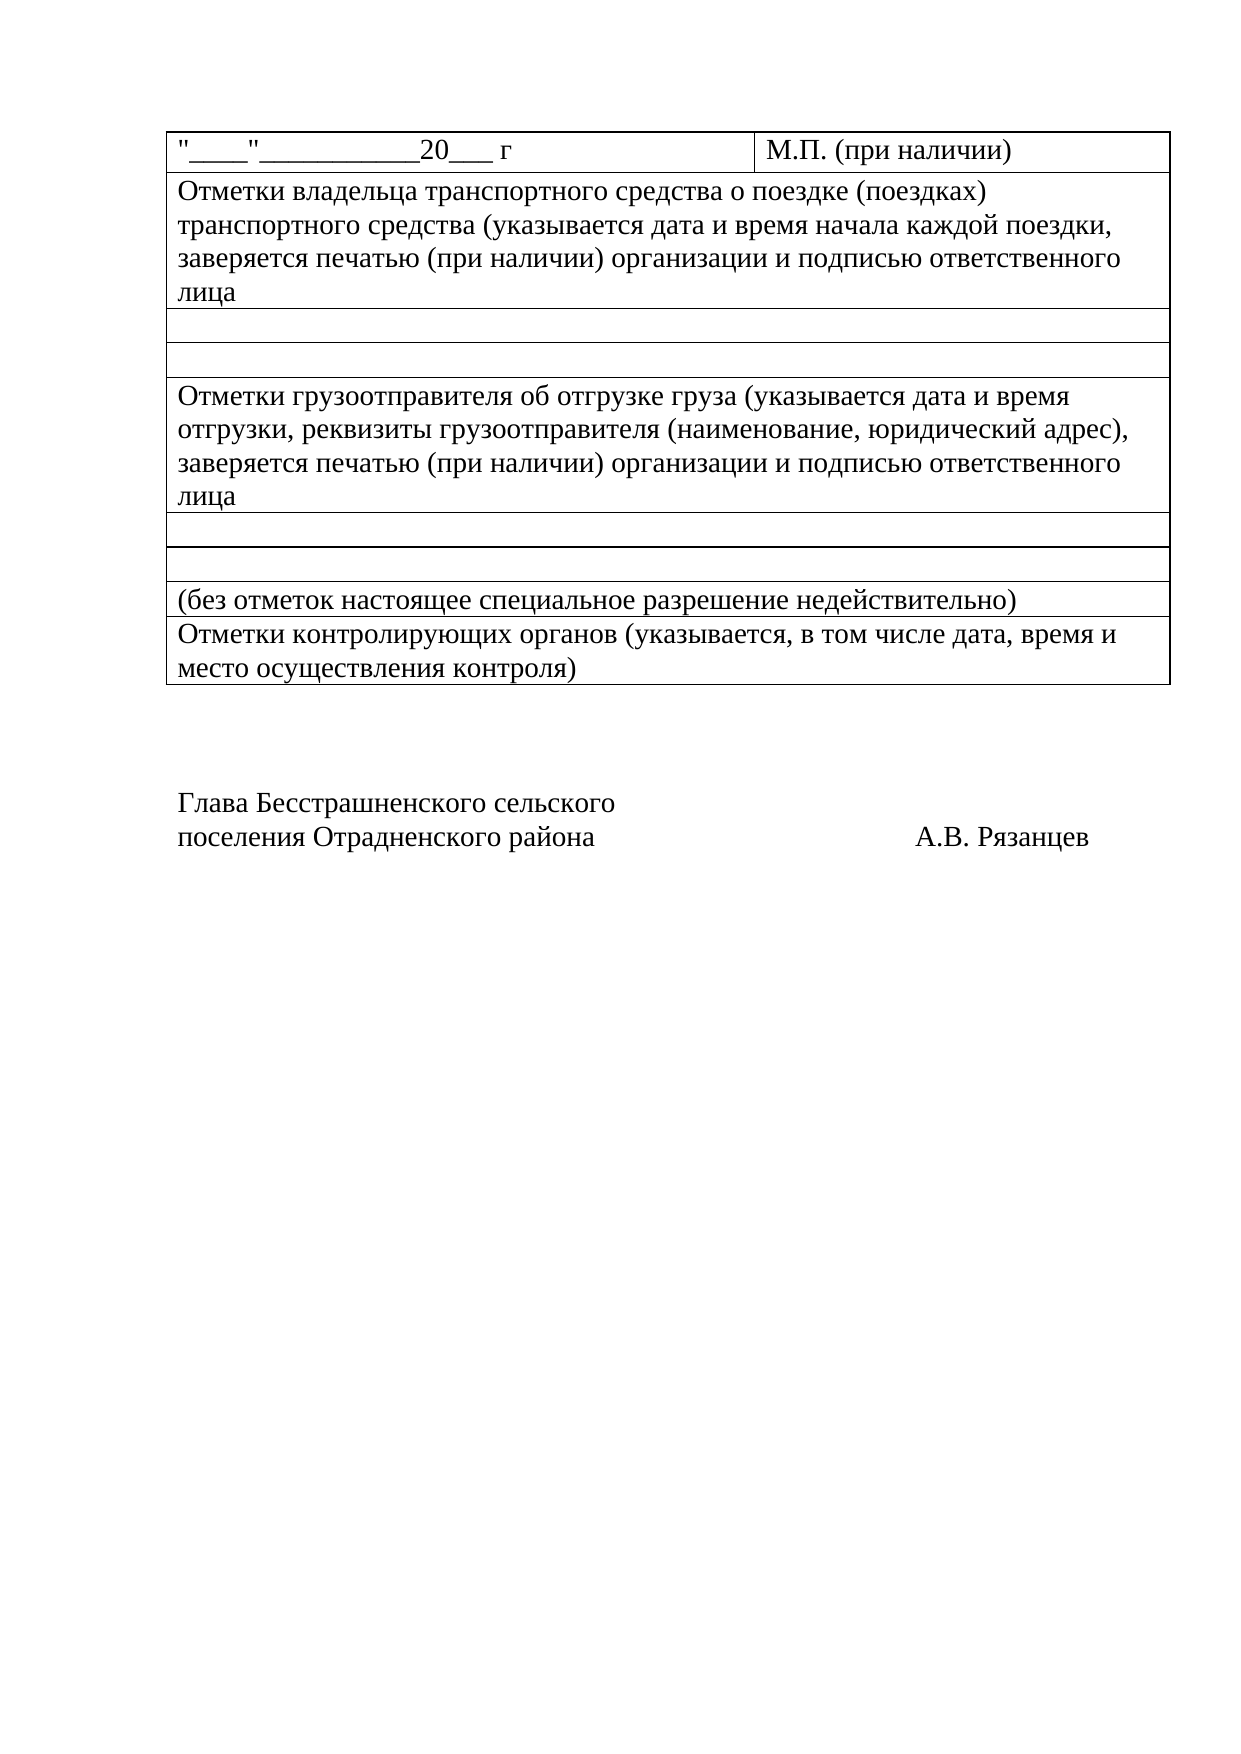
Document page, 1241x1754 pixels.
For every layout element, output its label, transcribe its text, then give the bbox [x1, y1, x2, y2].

table_cell Отметки владельца транспортного средства о поездке (поездках) транспортного средства (указывается дата и время начала каждой поездки, заверяется печатью (при наличии) организации и подписью ответственного лица [167, 173, 1169, 307]
table_cell [167, 309, 1169, 342]
table_cell [167, 548, 1169, 581]
table_cell Отметки контролирующих органов (указывается, в том числе дата, время и место осуществления контроля) [167, 617, 1169, 684]
text Глава Бесстрашненского сельского [177, 785, 1181, 819]
table_cell М.П. (при наличии) [755, 133, 1169, 172]
table_cell Отметки грузоотправителя об отгрузке груза (указывается дата и время отгрузки, реквизиты грузоотправителя (наименование, юридический адрес), заверяется печатью (при наличии) организации и подписью ответственного лица [167, 378, 1169, 512]
table_cell [167, 513, 1169, 546]
text поселения Отрадненского района А.В. Рязанцев [177, 819, 1181, 852]
table_cell [167, 343, 1169, 377]
table_cell "____"___________20___ г [167, 133, 754, 172]
table_cell (без отметок настоящее специальное разрешение недействительно) [167, 582, 1169, 616]
